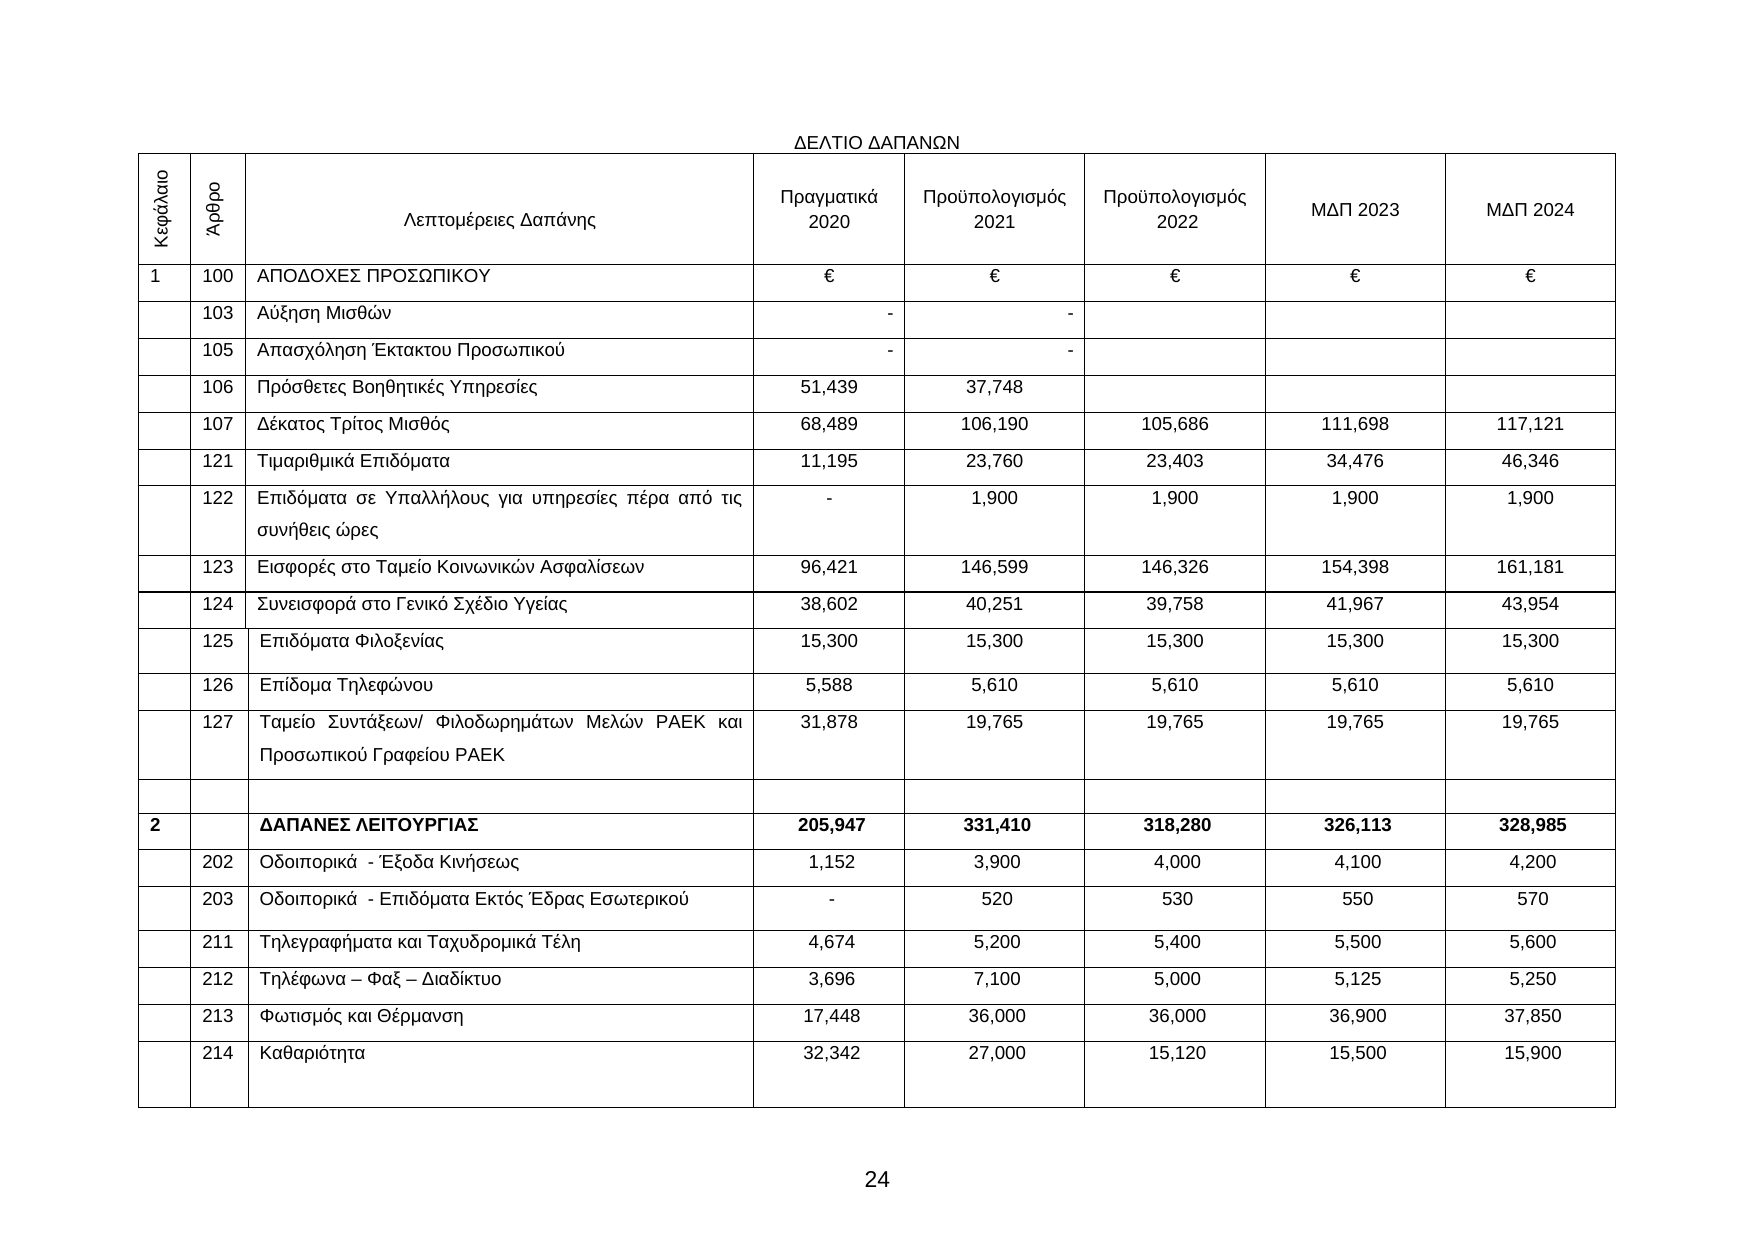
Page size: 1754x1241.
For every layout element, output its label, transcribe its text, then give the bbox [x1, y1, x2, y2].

table_cell 121 [191, 450, 245, 485]
table_header ΜΔΠ 2024 [1446, 154, 1615, 264]
table_cell 111,698 [1266, 413, 1445, 448]
table_cell 318,280 [1085, 814, 1265, 849]
table_cell 40,251 [905, 593, 1084, 628]
table_cell 203 [191, 887, 248, 930]
table_cell [754, 780, 904, 812]
table_cell 15,900 [1446, 1042, 1615, 1107]
table_cell [139, 780, 190, 812]
table_cell [139, 629, 190, 673]
table_cell 36,000 [1085, 1005, 1265, 1041]
table_cell € [905, 265, 1084, 301]
table_cell 15,500 [1266, 1042, 1445, 1107]
table_cell [139, 674, 190, 710]
table_cell 4,200 [1446, 850, 1615, 886]
table_cell 3,900 [905, 850, 1084, 886]
table_cell 11,195 [754, 450, 904, 485]
table_cell 117,121 [1446, 413, 1615, 448]
table_cell [1446, 339, 1615, 375]
table_cell [139, 968, 190, 1004]
table_cell - [754, 302, 904, 338]
table_cell [139, 302, 190, 338]
table_cell 331,410 [905, 814, 1084, 849]
table_cell [1266, 339, 1445, 375]
table_header Προϋπολογισμός 2021 [905, 154, 1084, 264]
table_cell [1085, 780, 1265, 812]
table_cell [1266, 780, 1445, 812]
table_cell 23,403 [1085, 450, 1265, 485]
table_cell 46,346 [1446, 450, 1615, 485]
table_cell [139, 1005, 190, 1041]
table_cell 5,600 [1446, 931, 1615, 967]
table_cell 36,000 [905, 1005, 1084, 1041]
table_cell 124 [191, 593, 245, 628]
table_cell 34,476 [1266, 450, 1445, 485]
table_cell Πρόσθετες Βοηθητικές Υπηρεσίες [246, 376, 753, 412]
table_cell 1,900 [1266, 486, 1445, 554]
table_cell 15,300 [1446, 629, 1615, 673]
table_cell - [905, 302, 1084, 338]
table_cell [139, 931, 190, 967]
table_cell 4,000 [1085, 850, 1265, 886]
table_cell 19,765 [1266, 711, 1445, 779]
table_cell 36,900 [1266, 1005, 1445, 1041]
table_header Άρθρο [191, 154, 245, 264]
table_cell [905, 780, 1084, 812]
table_cell 326,113 [1266, 814, 1445, 849]
table_cell Εισφορές στο Ταμείο Κοινωνικών Ασφαλίσεων [246, 556, 753, 591]
table_cell [139, 887, 190, 930]
table_header ΜΔΠ 2023 [1266, 154, 1445, 264]
table_cell 5,610 [1085, 674, 1265, 710]
text ΔΕΛΤΙΟ ΔΑΠΑΝΩΝ [89, 132, 1665, 153]
table_cell [139, 413, 190, 448]
table_cell 105,686 [1085, 413, 1265, 448]
table_cell [139, 450, 190, 485]
table_cell 15,300 [754, 629, 904, 673]
table_cell 15,300 [1266, 629, 1445, 673]
table_cell [139, 1042, 190, 1107]
table_cell [139, 850, 190, 886]
table_cell Απασχόληση Έκτακτου Προσωπικού [246, 339, 753, 375]
table_cell Τηλεγραφήματα και Ταχυδρομικά Τέλη [249, 931, 753, 967]
table_cell 15,300 [905, 629, 1084, 673]
table_cell 5,400 [1085, 931, 1265, 967]
table_cell 570 [1446, 887, 1615, 930]
table_cell 4,100 [1266, 850, 1445, 886]
table_cell 5,610 [905, 674, 1084, 710]
table_cell 4,674 [754, 931, 904, 967]
table_cell 5,610 [1446, 674, 1615, 710]
table_cell 103 [191, 302, 245, 338]
table_cell 5,125 [1266, 968, 1445, 1004]
table_cell [139, 339, 190, 375]
table_cell 32,342 [754, 1042, 904, 1107]
table_cell 125 [191, 629, 248, 673]
table_cell 5,250 [1446, 968, 1615, 1004]
table_header Πραγματικά 2020 [754, 154, 904, 264]
table_cell € [1446, 265, 1615, 301]
table_cell - [754, 339, 904, 375]
table_cell 19,765 [1085, 711, 1265, 779]
table_cell 17,448 [754, 1005, 904, 1041]
table_cell [1266, 376, 1445, 412]
table_cell 1 [139, 265, 190, 301]
table_cell € [1085, 265, 1265, 301]
table_cell 1,900 [905, 486, 1084, 554]
table_cell 100 [191, 265, 245, 301]
table_cell - [754, 486, 904, 554]
table_cell 23,760 [905, 450, 1084, 485]
table_cell 37,748 [905, 376, 1084, 412]
table_cell - [905, 339, 1084, 375]
table_cell 1,152 [754, 850, 904, 886]
table_cell 51,439 [754, 376, 904, 412]
table_cell 3,696 [754, 968, 904, 1004]
table_cell 107 [191, 413, 245, 448]
table_cell 1,900 [1085, 486, 1265, 554]
table_cell 123 [191, 556, 245, 591]
table_cell 106 [191, 376, 245, 412]
table_cell 106,190 [905, 413, 1084, 448]
table_cell ΑΠΟΔΟΧΕΣ ΠΡΟΣΩΠΙΚΟΥ [246, 265, 753, 301]
table_cell 214 [191, 1042, 248, 1107]
table_cell Ταμείο Συντάξεων/ Φιλοδωρημάτων Μελών ΡΑΕΚ και Προσωπικού Γραφείου ΡΑΕΚ [249, 711, 753, 779]
table_cell € [754, 265, 904, 301]
table_cell 550 [1266, 887, 1445, 930]
table_cell 5,610 [1266, 674, 1445, 710]
table_cell Τιμαριθμικά Επιδόματα [246, 450, 753, 485]
table_cell 38,602 [754, 593, 904, 628]
table_cell 68,489 [754, 413, 904, 448]
table_cell Οδοιπορικά - Έξοδα Κινήσεως [249, 850, 753, 886]
table_cell 127 [191, 711, 248, 779]
table_cell 15,120 [1085, 1042, 1265, 1107]
table_cell Δέκατος Τρίτος Μισθός [246, 413, 753, 448]
table_cell [1085, 339, 1265, 375]
table_cell Επιδόματα σε Υπαλλήλους για υπηρεσίες πέρα από τις συνήθεις ώρες [246, 486, 753, 554]
table_cell [191, 814, 248, 849]
table_cell - [754, 887, 904, 930]
table_cell 105 [191, 339, 245, 375]
table_cell 39,758 [1085, 593, 1265, 628]
table_cell [139, 593, 190, 628]
table_cell 154,398 [1266, 556, 1445, 591]
table_cell [1085, 376, 1265, 412]
table_cell [139, 376, 190, 412]
table_cell Οδοιπορικά - Επιδόματα Εκτός Έδρας Εσωτερικού [249, 887, 753, 930]
table_cell [1085, 302, 1265, 338]
table_cell 146,599 [905, 556, 1084, 591]
table_cell 205,947 [754, 814, 904, 849]
table_cell [139, 556, 190, 591]
table_cell [191, 780, 248, 812]
table_header Προϋπολογισμός 2022 [1085, 154, 1265, 264]
table_cell 5,200 [905, 931, 1084, 967]
table_cell [1446, 376, 1615, 412]
table_cell 5,588 [754, 674, 904, 710]
table_cell 520 [905, 887, 1084, 930]
table_cell € [1266, 265, 1445, 301]
table_cell 161,181 [1446, 556, 1615, 591]
table_cell [139, 711, 190, 779]
table_cell 15,300 [1085, 629, 1265, 673]
table_cell Επίδομα Τηλεφώνου [249, 674, 753, 710]
table_cell 122 [191, 486, 245, 554]
table_cell 530 [1085, 887, 1265, 930]
table_header Λεπτομέρειες Δαπάνης [246, 154, 753, 264]
table_cell 213 [191, 1005, 248, 1041]
table_cell Φωτισμός και Θέρμανση [249, 1005, 753, 1041]
table_cell [1266, 302, 1445, 338]
table_cell 146,326 [1085, 556, 1265, 591]
table_cell [139, 486, 190, 554]
table_cell 37,850 [1446, 1005, 1615, 1041]
table_cell 126 [191, 674, 248, 710]
table_cell 328,985 [1446, 814, 1615, 849]
table_cell 43,954 [1446, 593, 1615, 628]
table_cell 1,900 [1446, 486, 1615, 554]
table_cell 41,967 [1266, 593, 1445, 628]
table_cell 2 [139, 814, 190, 849]
table_cell Καθαριότητα [249, 1042, 753, 1107]
table_cell 7,100 [905, 968, 1084, 1004]
table_header Κεφάλαιο [139, 154, 190, 264]
table_cell 212 [191, 968, 248, 1004]
table_cell 5,000 [1085, 968, 1265, 1004]
table_cell [1446, 302, 1615, 338]
table_cell 19,765 [1446, 711, 1615, 779]
table_cell 5,500 [1266, 931, 1445, 967]
table_cell Επιδόματα Φιλοξενίας [249, 629, 753, 673]
table_cell Τηλέφωνα – Φαξ – Διαδίκτυο [249, 968, 753, 1004]
table_cell Συνεισφορά στο Γενικό Σχέδιο Υγείας [246, 593, 753, 628]
table_cell 27,000 [905, 1042, 1084, 1107]
table_cell 202 [191, 850, 248, 886]
table_cell [1446, 780, 1615, 812]
table_cell ΔΑΠΑΝΕΣ ΛΕΙΤΟΥΡΓΙΑΣ [249, 814, 753, 849]
table_cell 211 [191, 931, 248, 967]
table_cell 31,878 [754, 711, 904, 779]
table_cell 19,765 [905, 711, 1084, 779]
table_cell Αύξηση Μισθών [246, 302, 753, 338]
table_cell 96,421 [754, 556, 904, 591]
table_cell [249, 780, 753, 812]
